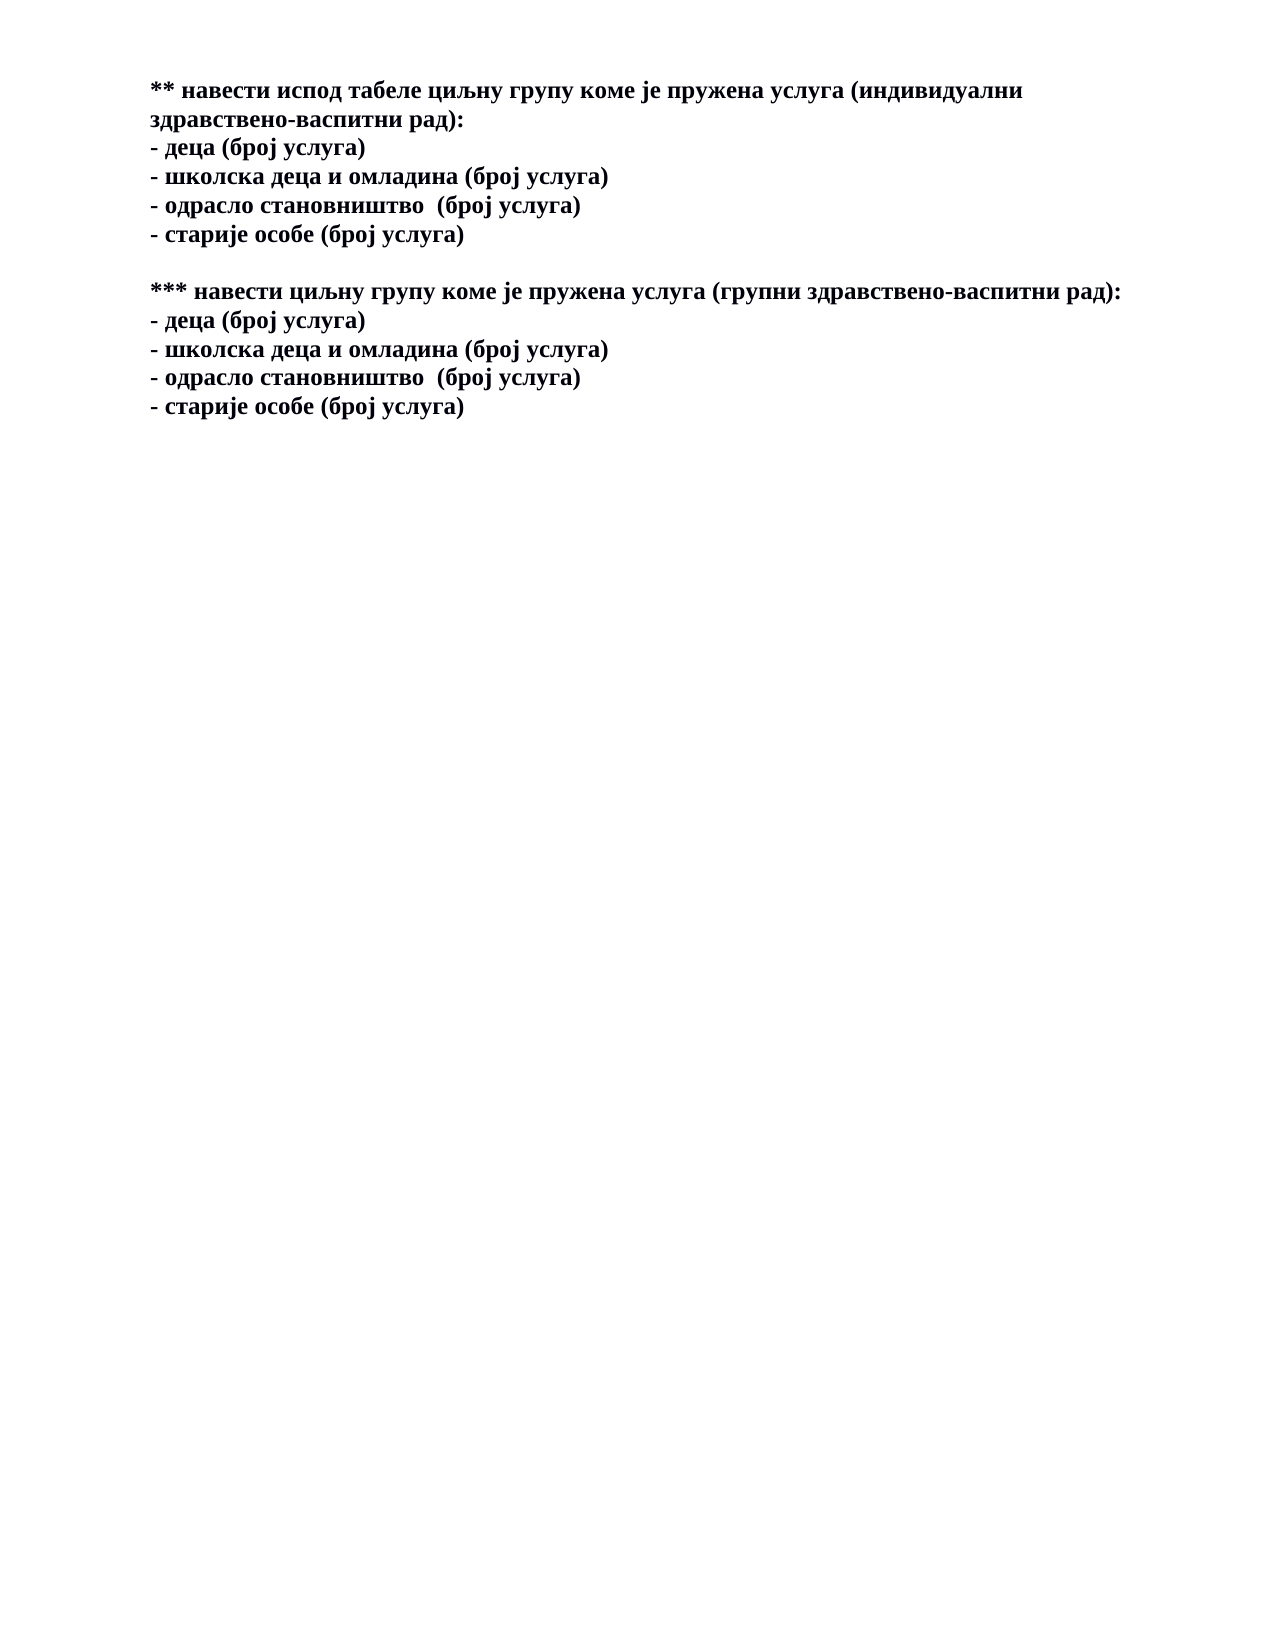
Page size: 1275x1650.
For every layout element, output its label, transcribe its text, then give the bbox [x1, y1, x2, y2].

text - одрасло становништво (број услуга) [150, 362, 1125, 391]
text - деца (број услуга) [150, 132, 1125, 161]
text - старије особе (број услуга) [150, 391, 1125, 420]
text - школска деца и омладина (број услуга) [150, 161, 1125, 190]
text - одрасло становништво (број услуга) [150, 190, 1125, 219]
text *** навести циљну групу коме је пружена услуга (групни здравствено-васпитни рад): [150, 276, 1125, 305]
text ** навести испод табеле циљну групу коме је пружена услуга (индивидуални здравствено-васпитни рад): [150, 75, 1125, 132]
text - школска деца и омладина (број услуга) [150, 334, 1125, 362]
text - деца (број услуга) [150, 305, 1125, 334]
text - старије особе (број услуга) [150, 219, 1125, 247]
